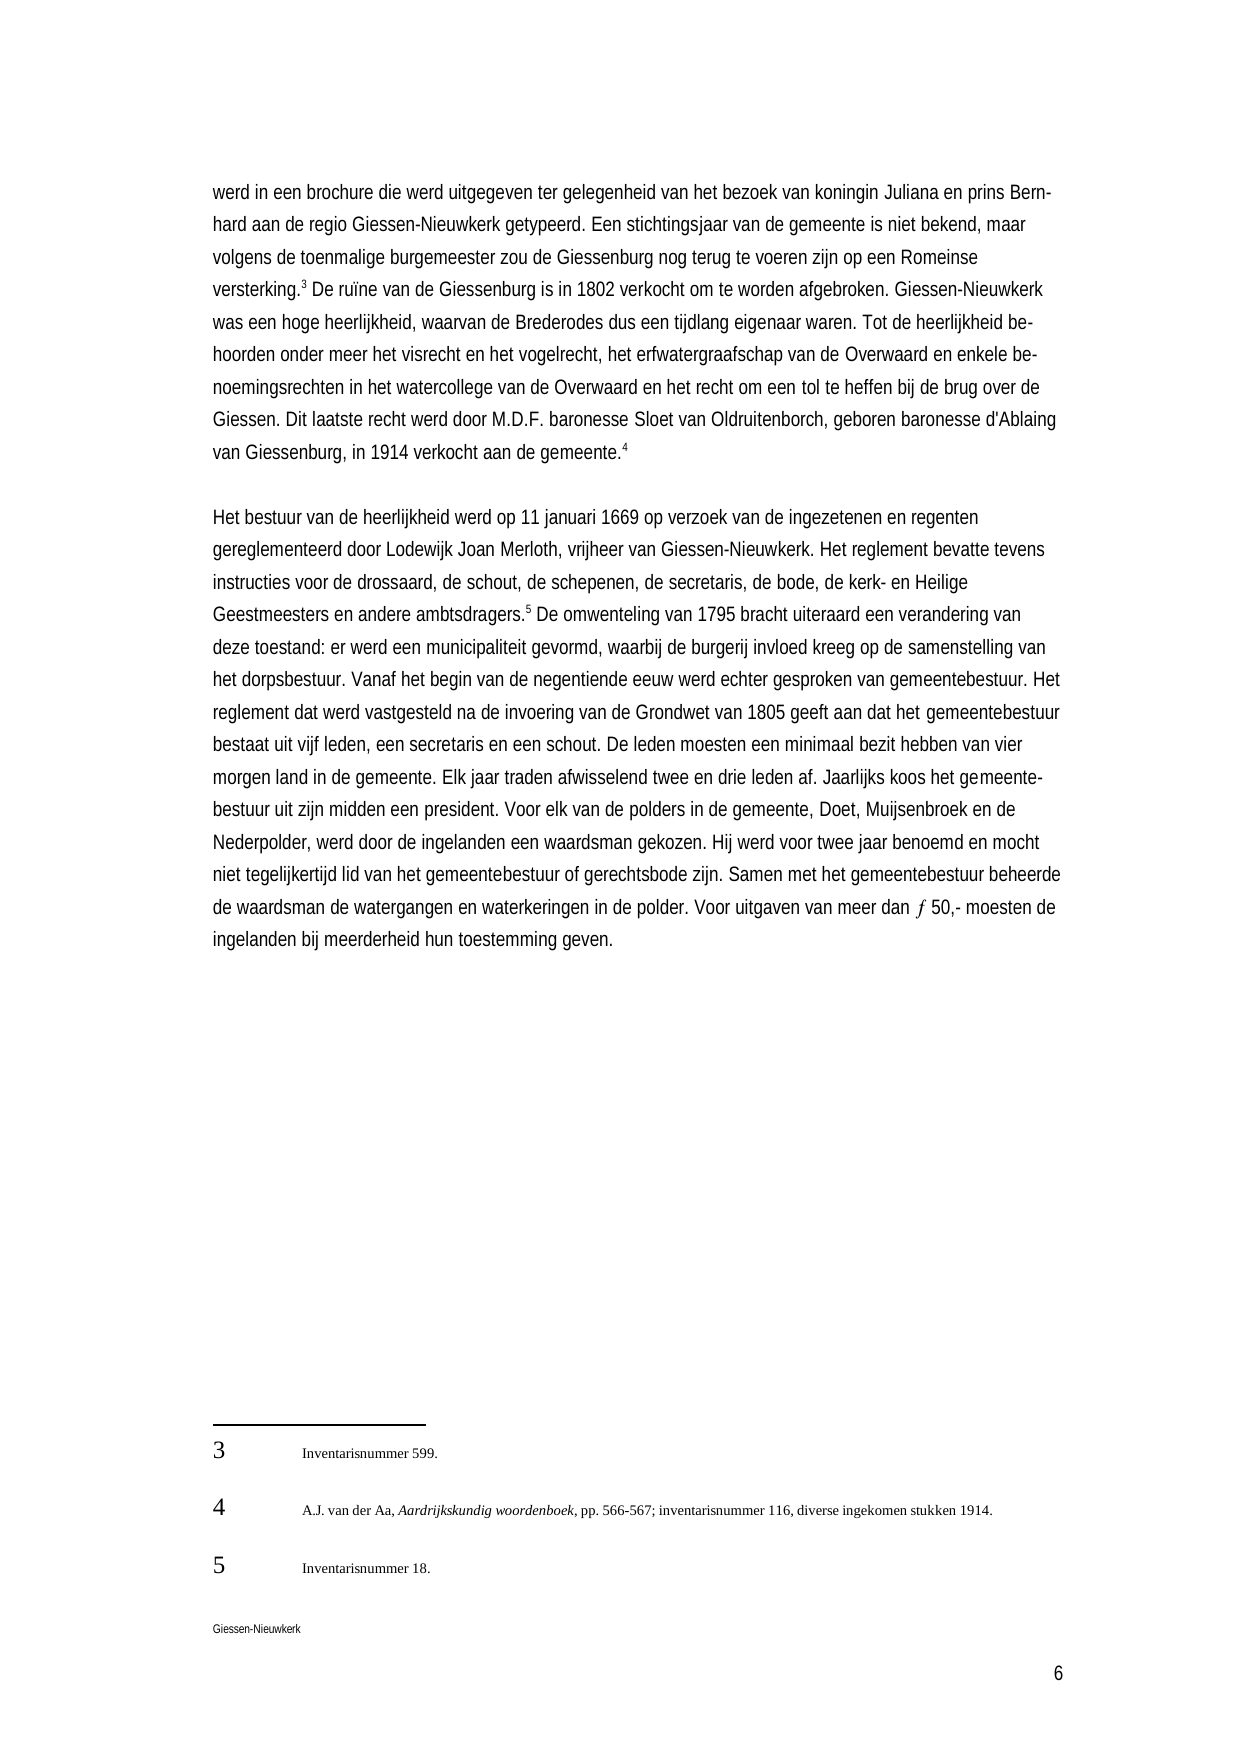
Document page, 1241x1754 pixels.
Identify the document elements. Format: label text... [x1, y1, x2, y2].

text Het bestuur van de heerlijkheid werd op 11 januari 1669 op verzoek van de ingezetenen en regenten gereglementeerd door Lodewijk Joan Merloth, vrijheer van Giessen-Nieuwkerk. Het reglement bevatte tevens instructies voor de drossaard, de schout, de schepenen, de secretaris, de bode, de kerk- en Heilige Geestmeesters en andere ambtsdragers. De omwenteling van 1795 bracht uiteraard een verandering van deze toestand: er werd een municipaliteit gevormd, waarbij de burgerij invloed kreeg op de samenstelling van het dorpsbestuur. Vanaf het begin van de negentiende eeuw werd echter gesproken van gemeentebestuur. Het reglement dat werd vastgesteld na de invoering van de Grondwet van 1805 geeft aan dat het gemeentebestuur bestaat uit vijf leden, een secretaris en een schout. De leden moesten een minimaal bezit hebben van vier morgen land in de gemeente. Elk jaar traden afwisselend twee en drie leden af. Jaarlijks koos het gemeentebestuur uit zijn midden een president. Voor elk van de polders in de gemeente, Doet, Muijsenbroek en de Nederpolder, werd door de ingelanden een waardsman gekozen. Hij werd voor twee jaar benoemd en mocht niet tegelijkertijd lid van het gemeentebestuur of gerechtsbode zijn. Samen met het gemeentebestuur beheerde de waardsman de watergangen en waterkeringen in de polder. Voor uitgaven van meer dan 50,- moesten de ingelanden bij meerderheid hun toestemming geven. [213, 496, 1063, 951]
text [213, 171, 1063, 464]
